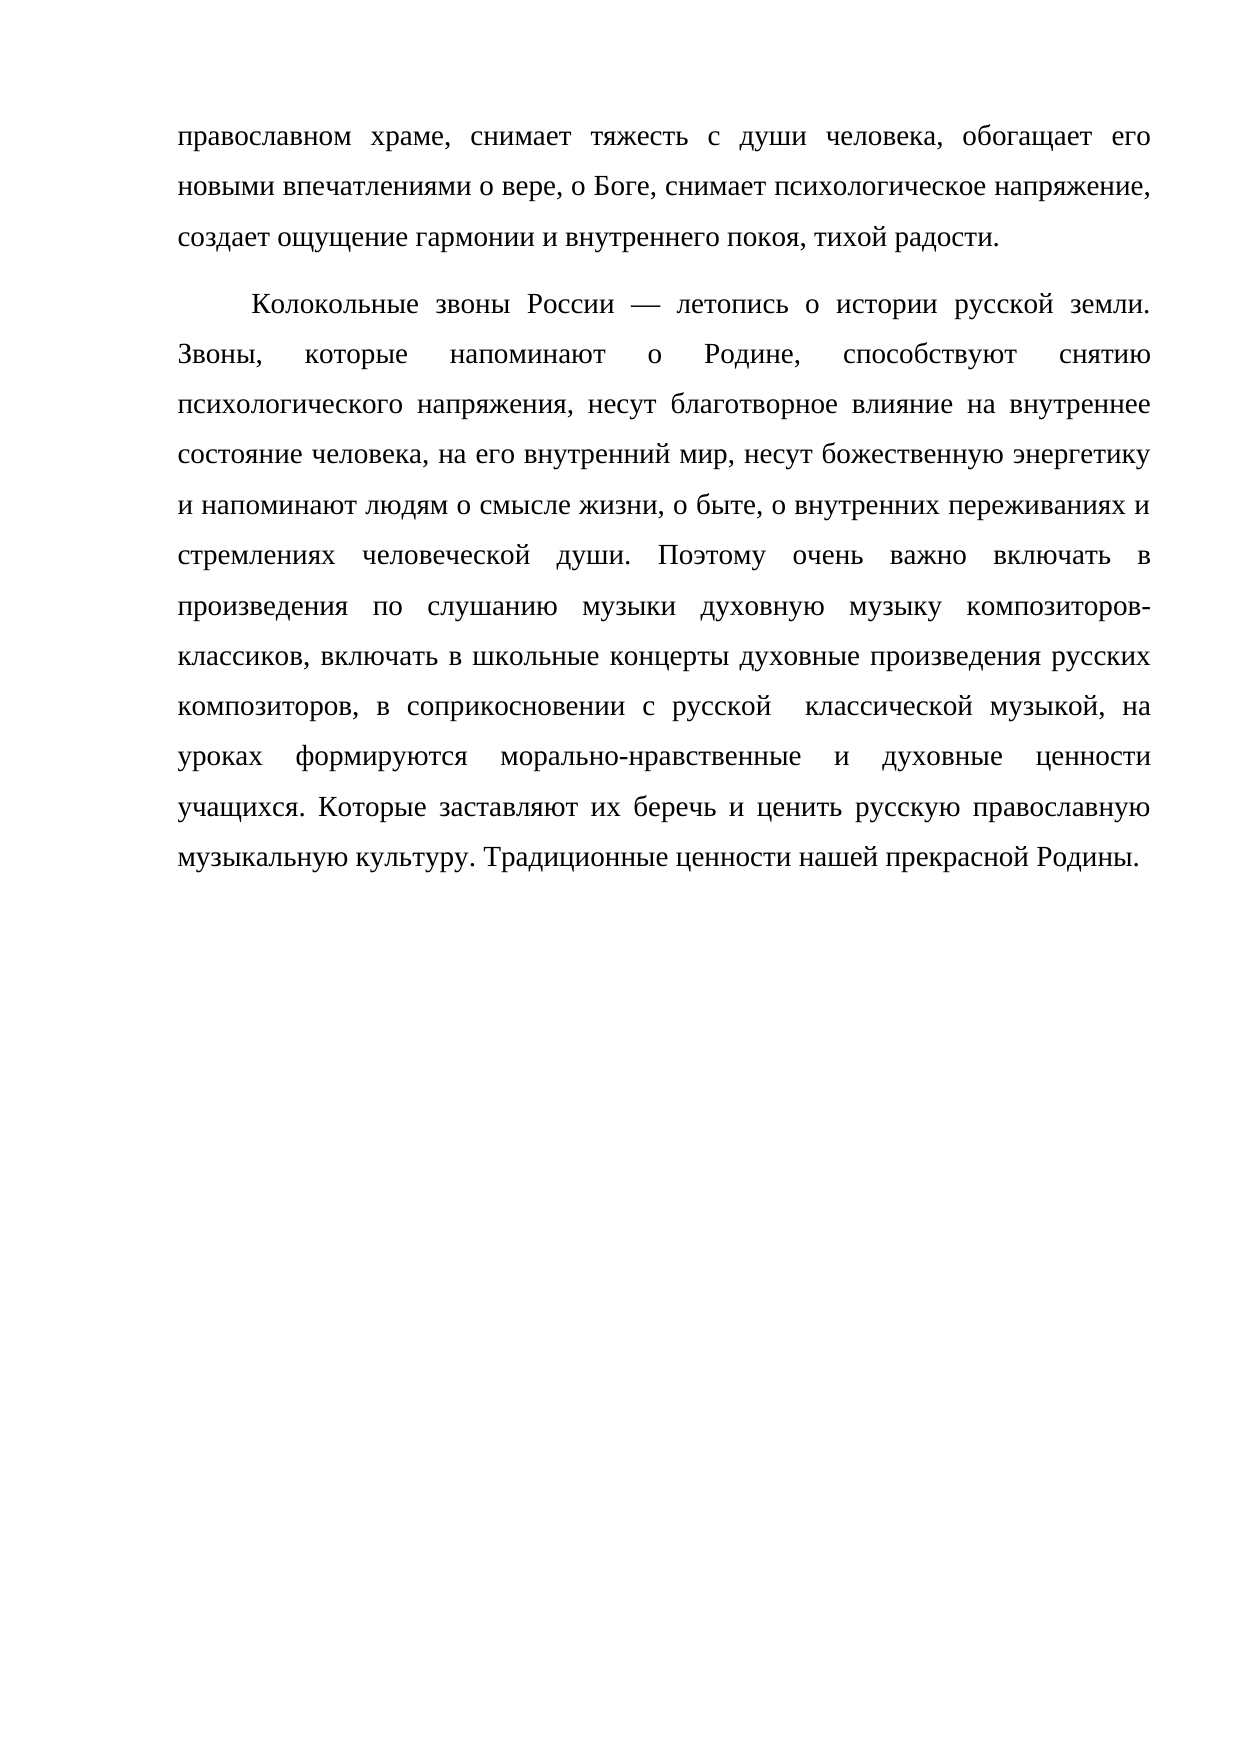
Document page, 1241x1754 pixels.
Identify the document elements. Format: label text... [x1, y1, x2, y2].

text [177, 118, 1152, 252]
text Колокольные звоны России — летопись о истории русской земли. Звоны, которые напоминают о Родине, способствуют снятию психологического напряжения, несут благотворное влияние на внутреннее состояние человека, на его внутренний мир, несут божественную энергетику и напоминают людям о смысле жизни, о быте, о внутренних переживаниях и стремлениях человеческой души. Поэтому очень важно включать в произведения по слушанию музыки духовную музыку композиторов-классиков, включать в школьные концерты духовные произведения русских композиторов, в соприкосновении с русской классической музыкой, на уроках формируются морально-нравственные и духовные ценности учащихся. Которые заставляют их беречь и ценить русскую православную музыкальную культуру. Традиционные ценности нашей прекрасной Родины. [177, 286, 1152, 873]
